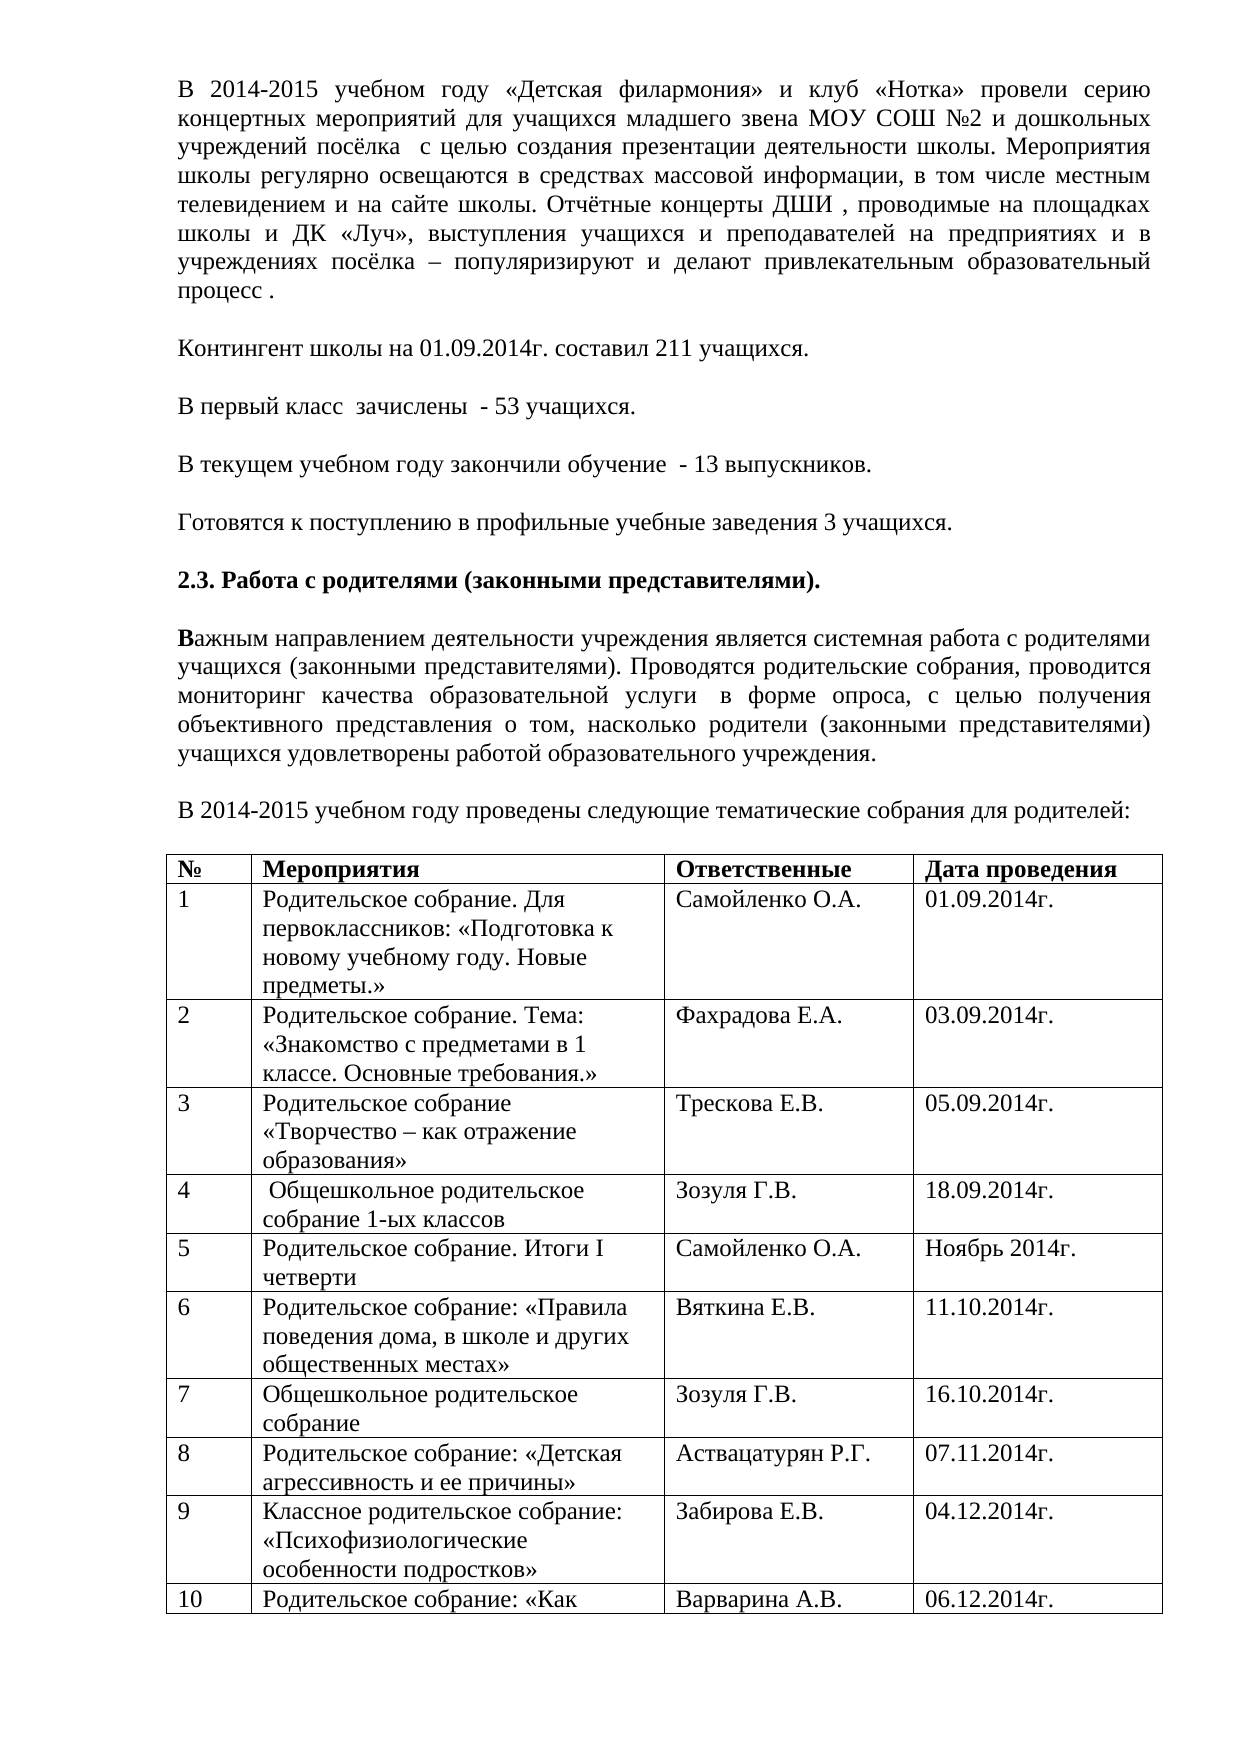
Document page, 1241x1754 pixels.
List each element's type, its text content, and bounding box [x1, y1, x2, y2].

table_cell Самойленко О.А. [665, 1234, 913, 1291]
table_header Мероприятия [252, 855, 664, 883]
text В текущем учебном году закончили обучение - 13 выпускников. [177, 449, 1152, 478]
table_cell 6 [167, 1292, 251, 1378]
table_cell 16.10.2014г. [914, 1379, 1162, 1437]
text Контингент школы на 01.09.2014г. составил 211 учащихся. [177, 333, 1152, 362]
table_cell 1 [167, 884, 251, 999]
table_header Ответственные [665, 855, 913, 883]
text В 2014-2015 учебном году проведены следующие тематические собрания для родителей: [177, 796, 1152, 824]
table_cell 06.12.2014г. [914, 1584, 1162, 1612]
table_cell Зозуля Г.В. [665, 1379, 913, 1437]
table_cell Аствацатурян Р.Г. [665, 1438, 913, 1495]
table_cell Общешкольное родительское собрание 1-ых классов [252, 1175, 664, 1232]
table_cell 04.12.2014г. [914, 1496, 1162, 1583]
table_cell 5 [167, 1234, 251, 1291]
table_cell 03.09.2014г. [914, 1000, 1162, 1087]
table_cell Трескова Е.В. [665, 1088, 913, 1174]
table_cell Общешкольное родительское собрание [252, 1379, 664, 1437]
table_cell 11.10.2014г. [914, 1292, 1162, 1378]
table_cell Вяткина Е.В. [665, 1292, 913, 1378]
table_cell Родительское собрание. Итоги I четверти [252, 1234, 664, 1291]
table_cell Зозуля Г.В. [665, 1175, 913, 1232]
table_cell Родительское собрание. Тема: «Знакомство с предметами в 1 классе. Основные требования.» [252, 1000, 664, 1087]
table_cell 8 [167, 1438, 251, 1495]
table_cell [252, 1584, 664, 1612]
table_cell 3 [167, 1088, 251, 1174]
table_cell Родительское собрание. Для первоклассников: «Подготовка к новому учебному году. Новые предметы.» [252, 884, 664, 999]
table_cell Родительское собрание: «Детская агрессивность и ее причины» [252, 1438, 664, 1495]
table_cell Самойленко О.А. [665, 884, 913, 999]
table_cell 01.09.2014г. [914, 884, 1162, 999]
table_header № [167, 855, 251, 883]
table_cell Родительское собрание «Творчество – как отражение образования» [252, 1088, 664, 1174]
text 2.3. Работа с родителями (законными представителями). [177, 565, 1152, 593]
table_header Дата проведения [914, 855, 1162, 883]
table_cell Забирова Е.В. [665, 1496, 913, 1583]
table_cell Фахрадова Е.А. [665, 1000, 913, 1087]
text Готовятся к поступлению в профильные учебные заведения 3 учащихся. [177, 507, 1152, 536]
table_cell 05.09.2014г. [914, 1088, 1162, 1174]
table_cell Варварина А.В. [665, 1584, 913, 1612]
table_cell Родительское собрание: «Правила поведения дома, в школе и других общественных местах» [252, 1292, 664, 1378]
table_cell 07.11.2014г. [914, 1438, 1162, 1495]
text Важным направлением деятельности учреждения является системная работа с родителями учащихся (законными представителями). Проводятся родительские собрания, проводится мониторинг качества образовательной услуги в форме опроса, с целью получения объективного представления о том, насколько родители (законными представителями) учащихся удовлетворены работой образовательного учреждения. [177, 623, 1152, 766]
table_cell Классное родительское собрание: «Психофизиологические особенности подростков» [252, 1496, 664, 1583]
table_cell 2 [167, 1000, 251, 1087]
text В 2014-2015 учебном году «Детская филармония» и клуб «Нотка» провели серию концертных мероприятий для учащихся младшего звена МОУ СОШ №2 и дошкольных учреждений посёлка с целью создания презентации деятельности школы. Мероприятия школы регулярно освещаются в средствах массовой информации, в том числе местным телевидением и на сайте школы. Отчётные концерты ДШИ , проводимые на площадках школы и ДК «Луч», выступления учащихся и преподавателей на предприятиях и в учреждениях посёлка – популяризируют и делают привлекательным образовательный процесс . [177, 74, 1152, 304]
table_cell 4 [167, 1175, 251, 1232]
text В первый класс зачислены - 53 учащихся. [177, 391, 1152, 420]
table_cell 9 [167, 1496, 251, 1583]
table_cell 18.09.2014г. [914, 1175, 1162, 1232]
table_cell Ноябрь 2014г. [914, 1234, 1162, 1291]
table_cell 7 [167, 1379, 251, 1437]
table_cell 10 [167, 1584, 251, 1612]
